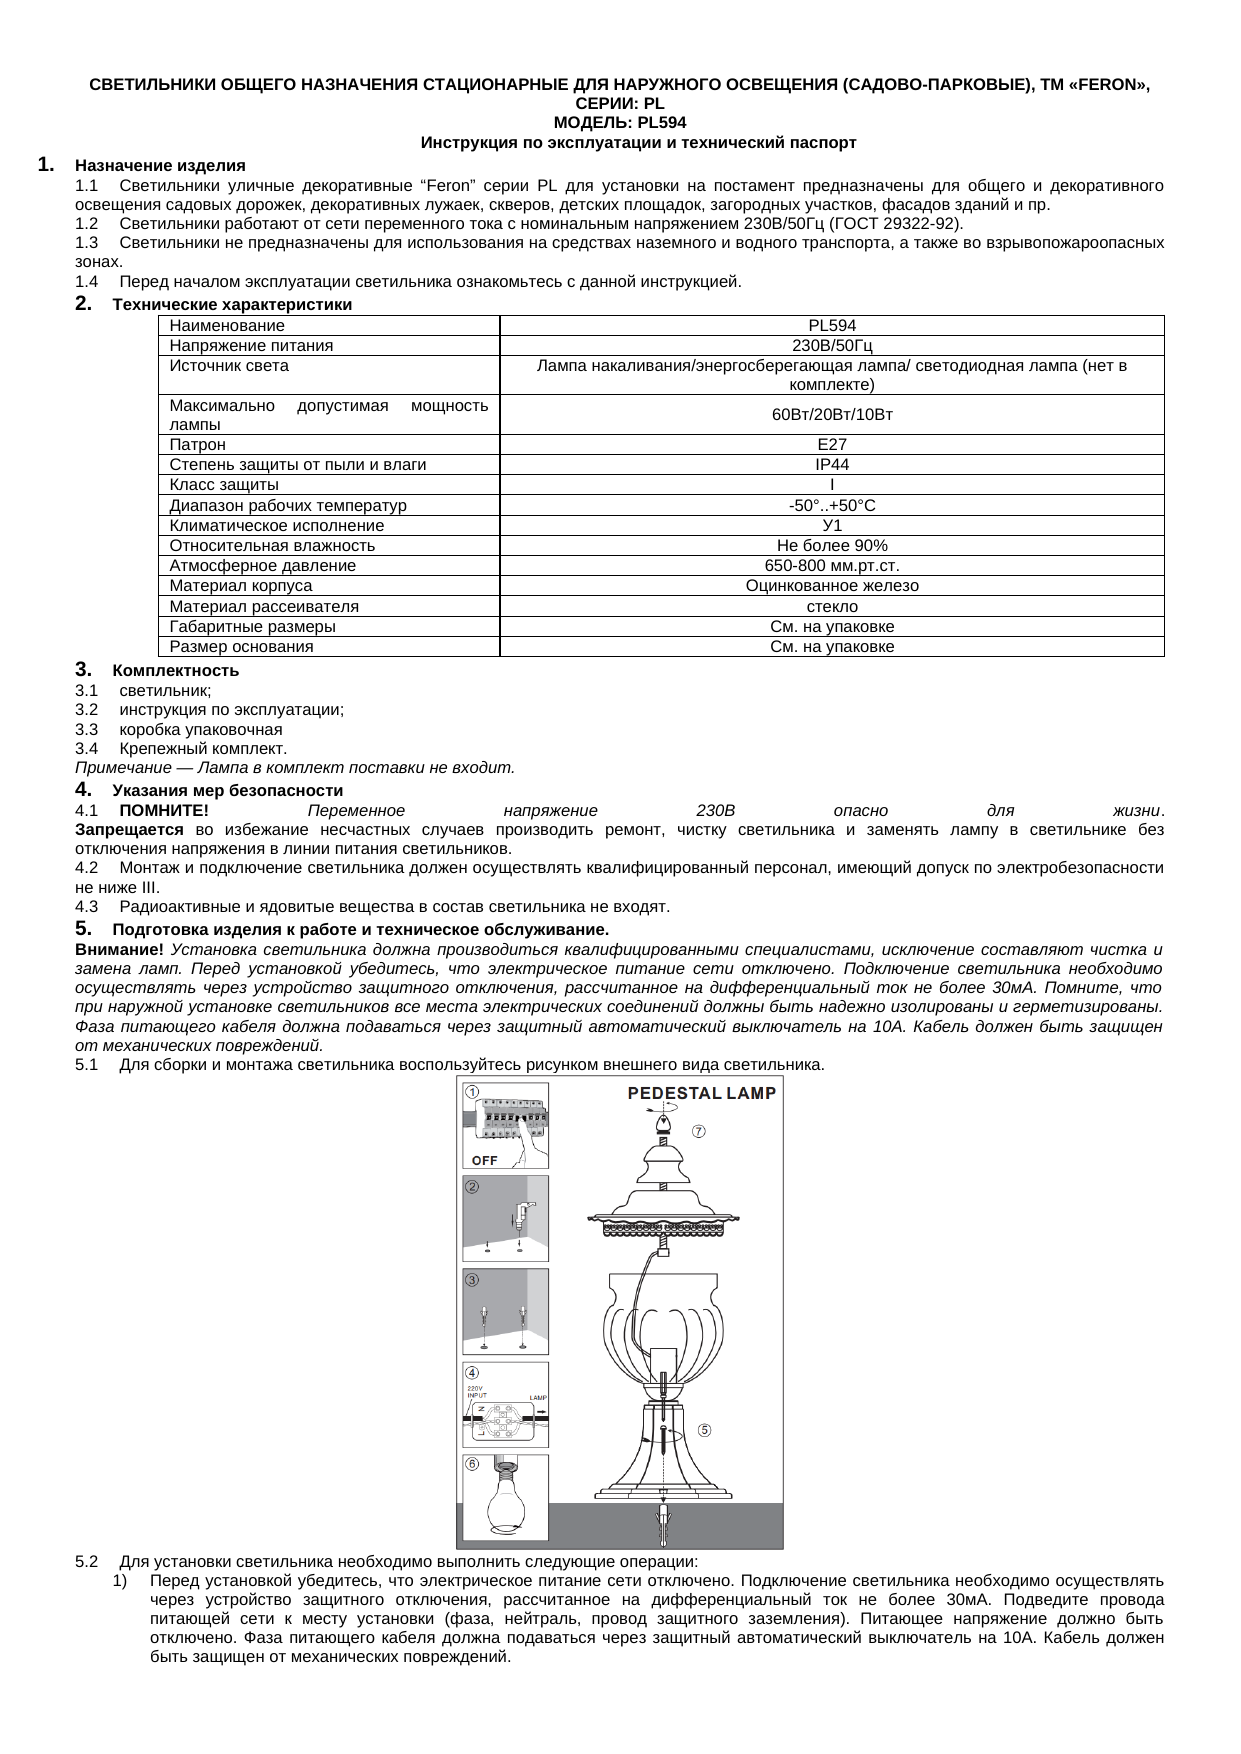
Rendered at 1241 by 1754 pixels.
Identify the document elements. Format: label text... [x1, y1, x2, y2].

list Комплектность [75, 657, 1165, 681]
list инструкция по эксплуатации; [75, 700, 1165, 719]
table_cell 650-800 мм.рт.ст. [501, 556, 1164, 575]
text Светильники общего назначения стационарные для наружного освещения (садово-парковые), тм «Feron», серии: PL [75, 75, 1165, 113]
list Перед установкой убедитесь, что электрическое питание сети отключено. Подключение светильника необходимо осуществлять через устройство защитного отключения, рассчитанное на дифференциальный ток не более 30мА. Подведите провода питающей сети к месту установки (фаза, нейтраль, провод защитного заземления). Питающее напряжение должно быть отключено. Фаза питающего кабеля должна подаваться через защитный автоматический выключатель на 10А. Кабель должен быть защищен от механических повреждений. [112, 1571, 1165, 1666]
table_cell Размер основания [159, 637, 499, 656]
table_cell I [501, 475, 1164, 494]
table_cell См. на упаковке [501, 637, 1164, 656]
table_cell Е27 [501, 435, 1164, 454]
table_cell Материал рассеивателя [159, 596, 499, 616]
text модель: PL594 [75, 113, 1165, 132]
list Указания мер безопасности [75, 777, 1165, 801]
table_cell Материал корпуса [159, 576, 499, 595]
list Для сборки и монтажа светильника воспользуйтесь рисунком внешнего вида светильника. [75, 1055, 1165, 1074]
table_cell Максимально допустимая мощность лампы [159, 395, 499, 434]
text Примечание — Лампа в комплект поставки не входит. [75, 758, 1165, 777]
table_cell Габаритные размеры [159, 617, 499, 636]
list коробка упаковочная [75, 719, 1165, 738]
text Внимание! Установка светильника должна производиться квалифицированными специалистами, исключение составляют чистка и замена ламп. Перед установкой убедитесь, что электрическое питание сети отключено. Подключение светильника необходимо осуществлять через устройство защитного отключения, рассчитанное на дифференциальный ток не более 30мА. Помните, что при наружной установке светильников все места электрических соединений должны быть надежно изолированы и герметизированы. Фаза питающего кабеля должна подаваться через защитный автоматический выключатель на 10А. Кабель должен быть защищен от механических повреждений. [75, 940, 1165, 1055]
table_cell См. на упаковке [501, 617, 1164, 636]
table_cell стекло [501, 596, 1164, 616]
text Инструкция по эксплуатации и технический паспорт [112, 132, 1165, 152]
list Светильники уличные декоративные “Feron” серии PL для установки на постамент предназначены для общего и декоративного освещения садовых дорожек, декоративных лужаек, скверов, детских площадок, загородных участков, фасадов зданий и пр. [75, 176, 1165, 214]
list Технические характеристики [75, 291, 1165, 314]
table_cell Степень защиты от пыли и влаги [159, 455, 499, 474]
table_cell Оцинкованное железо [501, 576, 1164, 595]
table_cell IP44 [501, 455, 1164, 474]
table_cell Атмосферное давление [159, 556, 499, 575]
table_header PL594 [501, 316, 1164, 335]
list Перед началом эксплуатации светильника ознакомьтесь с данной инструкцией. [75, 271, 1165, 291]
table_cell Класс защиты [159, 475, 499, 494]
list Светильники не предназначены для использования на средствах наземного и водного транспорта, а также во взрывопожароопасных зонах. [75, 233, 1165, 271]
table_cell Лампа накаливания/энергосберегающая лампа/ светодиодная лампа (нет в комплекте) [501, 356, 1164, 394]
list Радиоактивные и ядовитые вещества в состав светильника не входят. [75, 897, 1165, 916]
list Крепежный комплект. [75, 738, 1165, 758]
picture [454, 1073, 786, 1552]
table_cell Патрон [159, 435, 499, 454]
list светильник; [75, 681, 1165, 700]
table_cell Не более 90% [501, 536, 1164, 555]
table_cell У1 [501, 516, 1164, 535]
table_cell Напряжение питания [159, 336, 499, 355]
table_cell Диапазон рабочих температур [159, 495, 499, 514]
table_header Наименование [159, 316, 499, 335]
table_cell Относительная влажность [159, 536, 499, 555]
table_cell 60Вт/20Вт/10Вт [501, 395, 1164, 434]
list Для установки светильника необходимо выполнить следующие операции: [75, 1551, 1165, 1571]
table_cell Климатическое исполнение [159, 516, 499, 535]
list Подготовка изделия к работе и техническое обслуживание. [75, 916, 1165, 940]
list ПОМНИТЕ! Переменное напряжение 230В опасно для жизни. Запрещается во избежание несчастных случаев производить ремонт, чистку светильника и заменять лампу в светильнике без отключения напряжения в линии питания светильников. [75, 801, 1165, 858]
table_cell -50°..+50°С [501, 495, 1164, 514]
list Светильники работают от сети переменного тока с номинальным напряжением 230В/50Гц (ГОСТ 29322-92). [75, 214, 1165, 233]
table_cell Источник света [159, 356, 499, 394]
table_cell 230В/50Гц [501, 336, 1164, 355]
list Монтаж и подключение светильника должен осуществлять квалифицированный персонал, имеющий допуск по электробезопасности не ниже III. [75, 858, 1165, 897]
list Назначение изделия [37, 152, 1165, 176]
